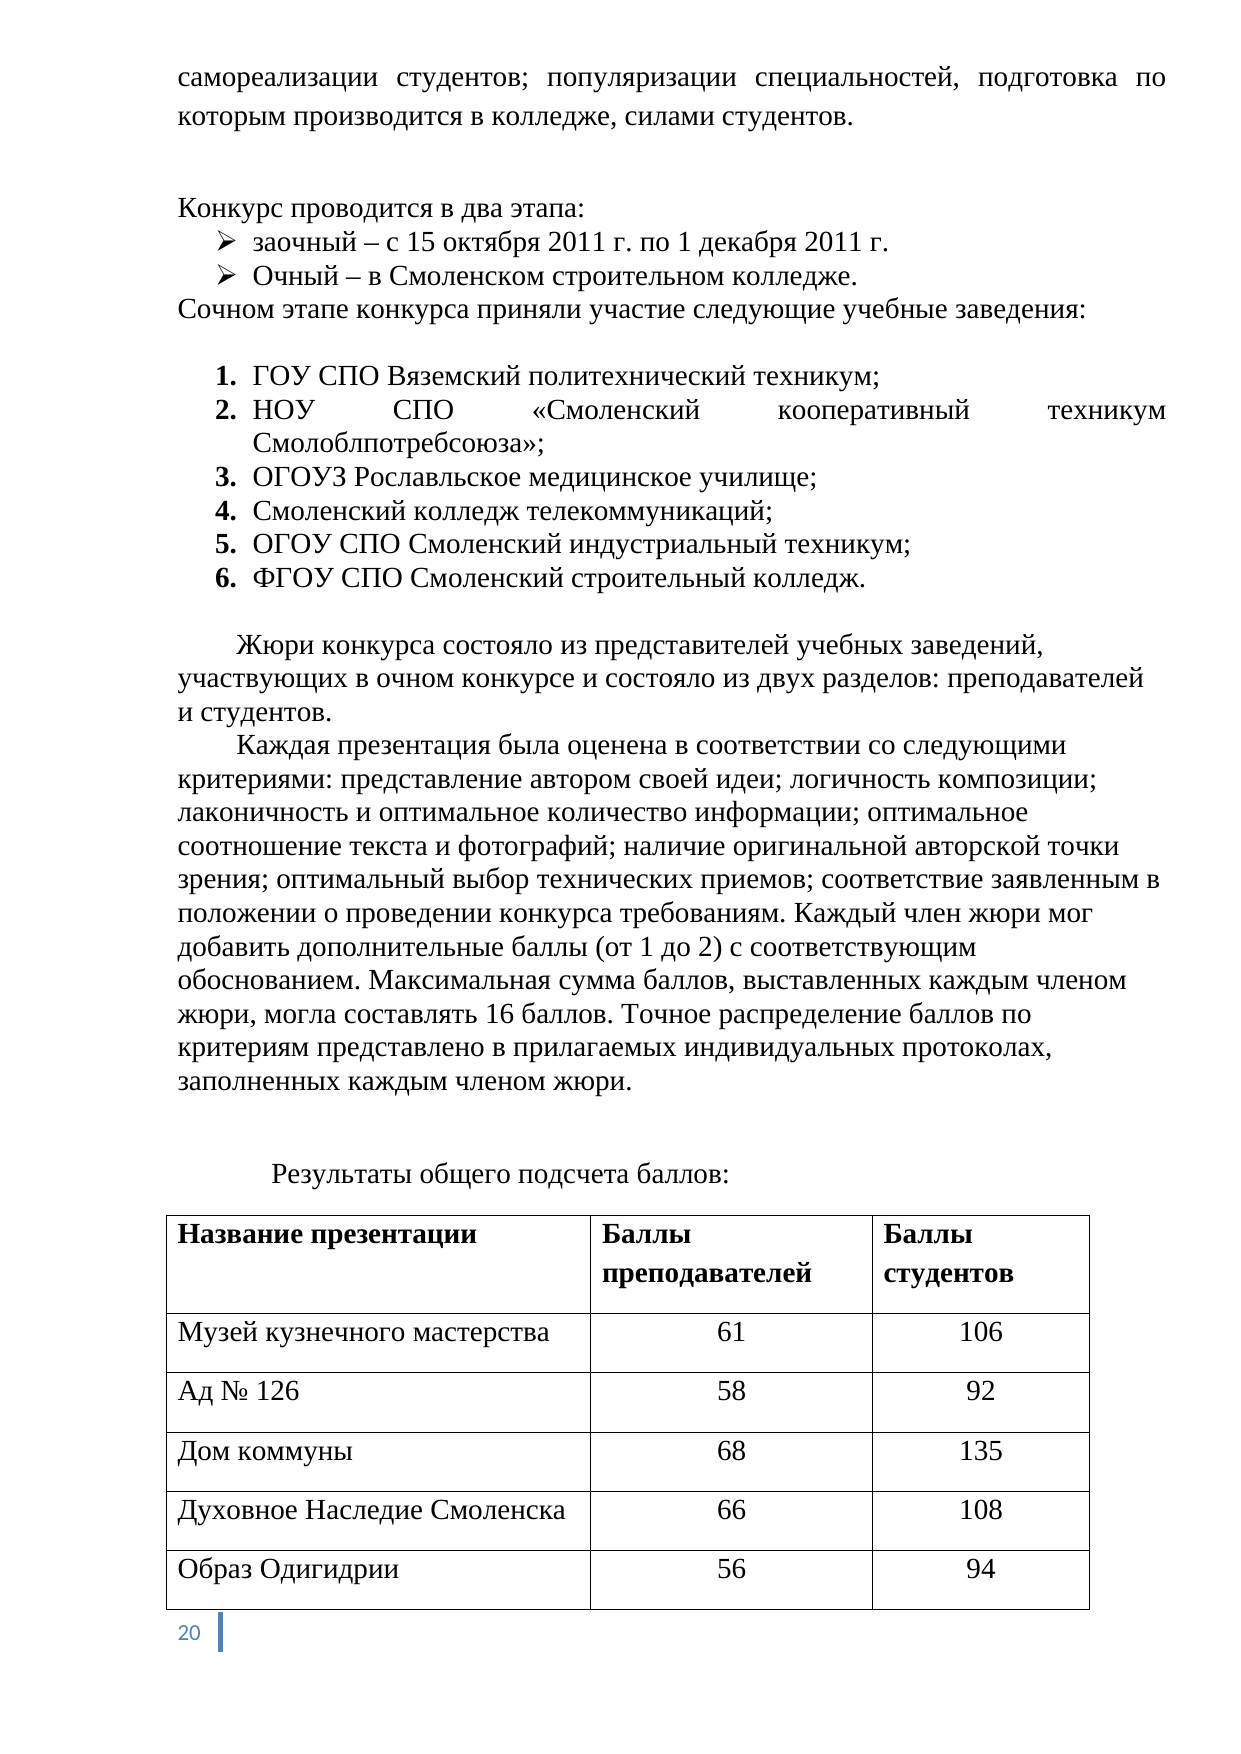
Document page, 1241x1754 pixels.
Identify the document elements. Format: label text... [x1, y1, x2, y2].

table_cell 92 [873, 1373, 1089, 1432]
table_cell Духовное Наследие Смоленска [167, 1492, 590, 1550]
text Жюри конкурса состояло из представителей учебных заведений, участвующих в очном конкурсе и состояло из двух разделов: преподавателей и студентов. [177, 627, 1167, 727]
table_cell 94 [873, 1551, 1089, 1609]
list ФГОУ СПО Смоленский строительный колледж. [215, 560, 1167, 593]
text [177, 59, 1167, 131]
table_cell Ад № 126 [167, 1373, 590, 1432]
text Результаты общего подсчета баллов: [271, 1156, 1167, 1189]
table_cell 66 [591, 1492, 872, 1550]
table_cell 61 [591, 1314, 872, 1372]
table_header Баллы преподавателей [591, 1216, 872, 1313]
list заочный – с 15 октября . по 1 декабря . [215, 224, 1167, 258]
table_cell 135 [873, 1433, 1089, 1491]
list Смоленский колледж телекоммуникаций; [215, 493, 1167, 526]
table_header Название презентации [167, 1216, 590, 1313]
table_header Баллы студентов [873, 1216, 1089, 1313]
table_cell 106 [873, 1314, 1089, 1372]
list ОГОУ СПО Смоленский индустриальный техникум; [215, 526, 1167, 560]
table_cell 56 [591, 1551, 872, 1609]
text Каждая презентация была оценена в соответствии со следующими критериями: представление автором своей идеи; логичность композиции; лаконичность и оптимальное количество информации; оптимальное соотношение текста и фотографий; наличие оригинальной авторской точки зрения; оптимальный выбор технических приемов; соответствие заявленным в положении о проведении конкурса требованиям. Каждый член жюри мог добавить дополнительные баллы (от 1 до 2) с соответствующим обоснованием. Максимальная сумма баллов, выставленных каждым членом жюри, могла составлять 16 баллов. Точное распределение баллов по критериям представлено в прилагаемых индивидуальных протоколах, заполненных каждым членом жюри. [177, 727, 1167, 1096]
text Сочном этапе конкурса приняли участие следующие учебные заведения: [177, 291, 1167, 325]
table_cell Образ Одигидрии [167, 1551, 590, 1609]
list ОГОУЗ Рославльское медицинское училище; [215, 459, 1167, 493]
table_cell 68 [591, 1433, 872, 1491]
table_cell Музей кузнечного мастерства [167, 1314, 590, 1372]
list ГОУ СПО Вяземский политехнический техникум; [215, 358, 1167, 392]
table_cell Дом коммуны [167, 1433, 590, 1491]
list Очный – в Смоленском строительном колледже. [215, 258, 1167, 291]
table_cell 108 [873, 1492, 1089, 1550]
list НОУ СПО «Смоленский кооперативный техникум Смолоблпотребсоюза»; [215, 392, 1167, 459]
text Конкурс проводится в два этапа: [177, 191, 1167, 224]
table_cell 58 [591, 1373, 872, 1432]
